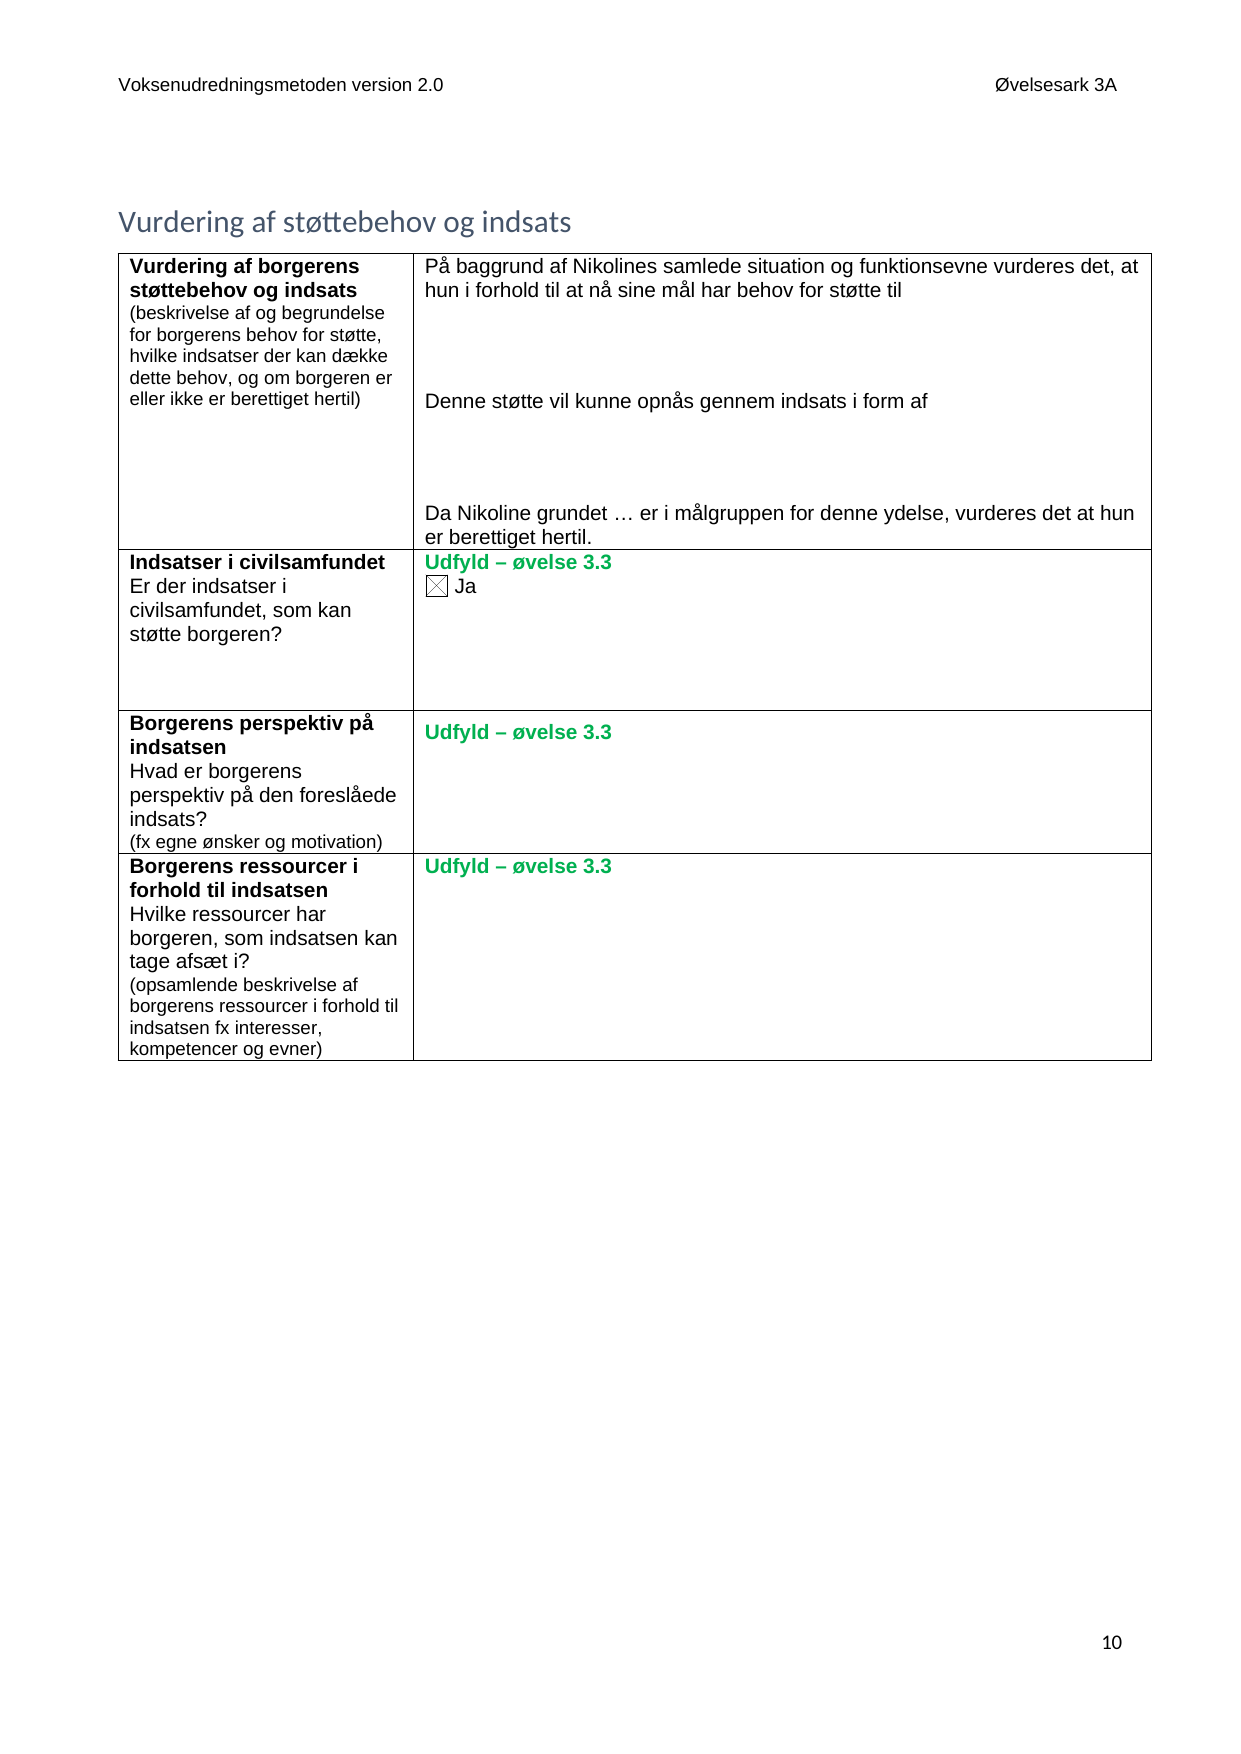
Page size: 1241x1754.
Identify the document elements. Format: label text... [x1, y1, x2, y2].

table_cell Udfyld – øvelse 3.3 [414, 711, 1151, 852]
table_cell Borgerens perspektiv på indsatsen Hvad er borgerens perspektiv på den foreslåede indsats? (fx egne ønsker og motivation) [119, 711, 413, 852]
table_header Vurdering af borgerens støttebehov og indsats (beskrivelse af og begrundelse for borgerens behov for støtte, hvilke indsatser der kan dække dette behov, og om borgeren er eller ikke er berettiget hertil) [119, 254, 413, 549]
table_cell Udfyld – øvelse 3.3 [414, 854, 1151, 1059]
text Vurdering af støttebehov og indsats [118, 202, 1122, 240]
table_cell Indsatser i civilsamfundet Er der indsatser i civilsamfundet, som kan støtte borgeren? [119, 550, 413, 710]
table_header På baggrund af Nikolines samlede situation og funktionsevne vurderes det, at hun i forhold til at nå sine mål har behov for støtte til Denne støtte vil kunne opnås gennem indsats i form af Da Nikoline grundet … er i målgruppen for denne ydelse, vurderes det at hun er berettiget hertil. [414, 254, 1151, 549]
table_cell Borgerens ressourcer i forhold til indsatsen Hvilke ressourcer har borgeren, som indsatsen kan tage afsæt i? (opsamlende beskrivelse af borgerens ressourcer i forhold til indsatsen fx interesser, kompetencer og evner) [119, 854, 413, 1059]
table_cell Udfyld – øvelse 3.3 Ja [414, 550, 1151, 710]
